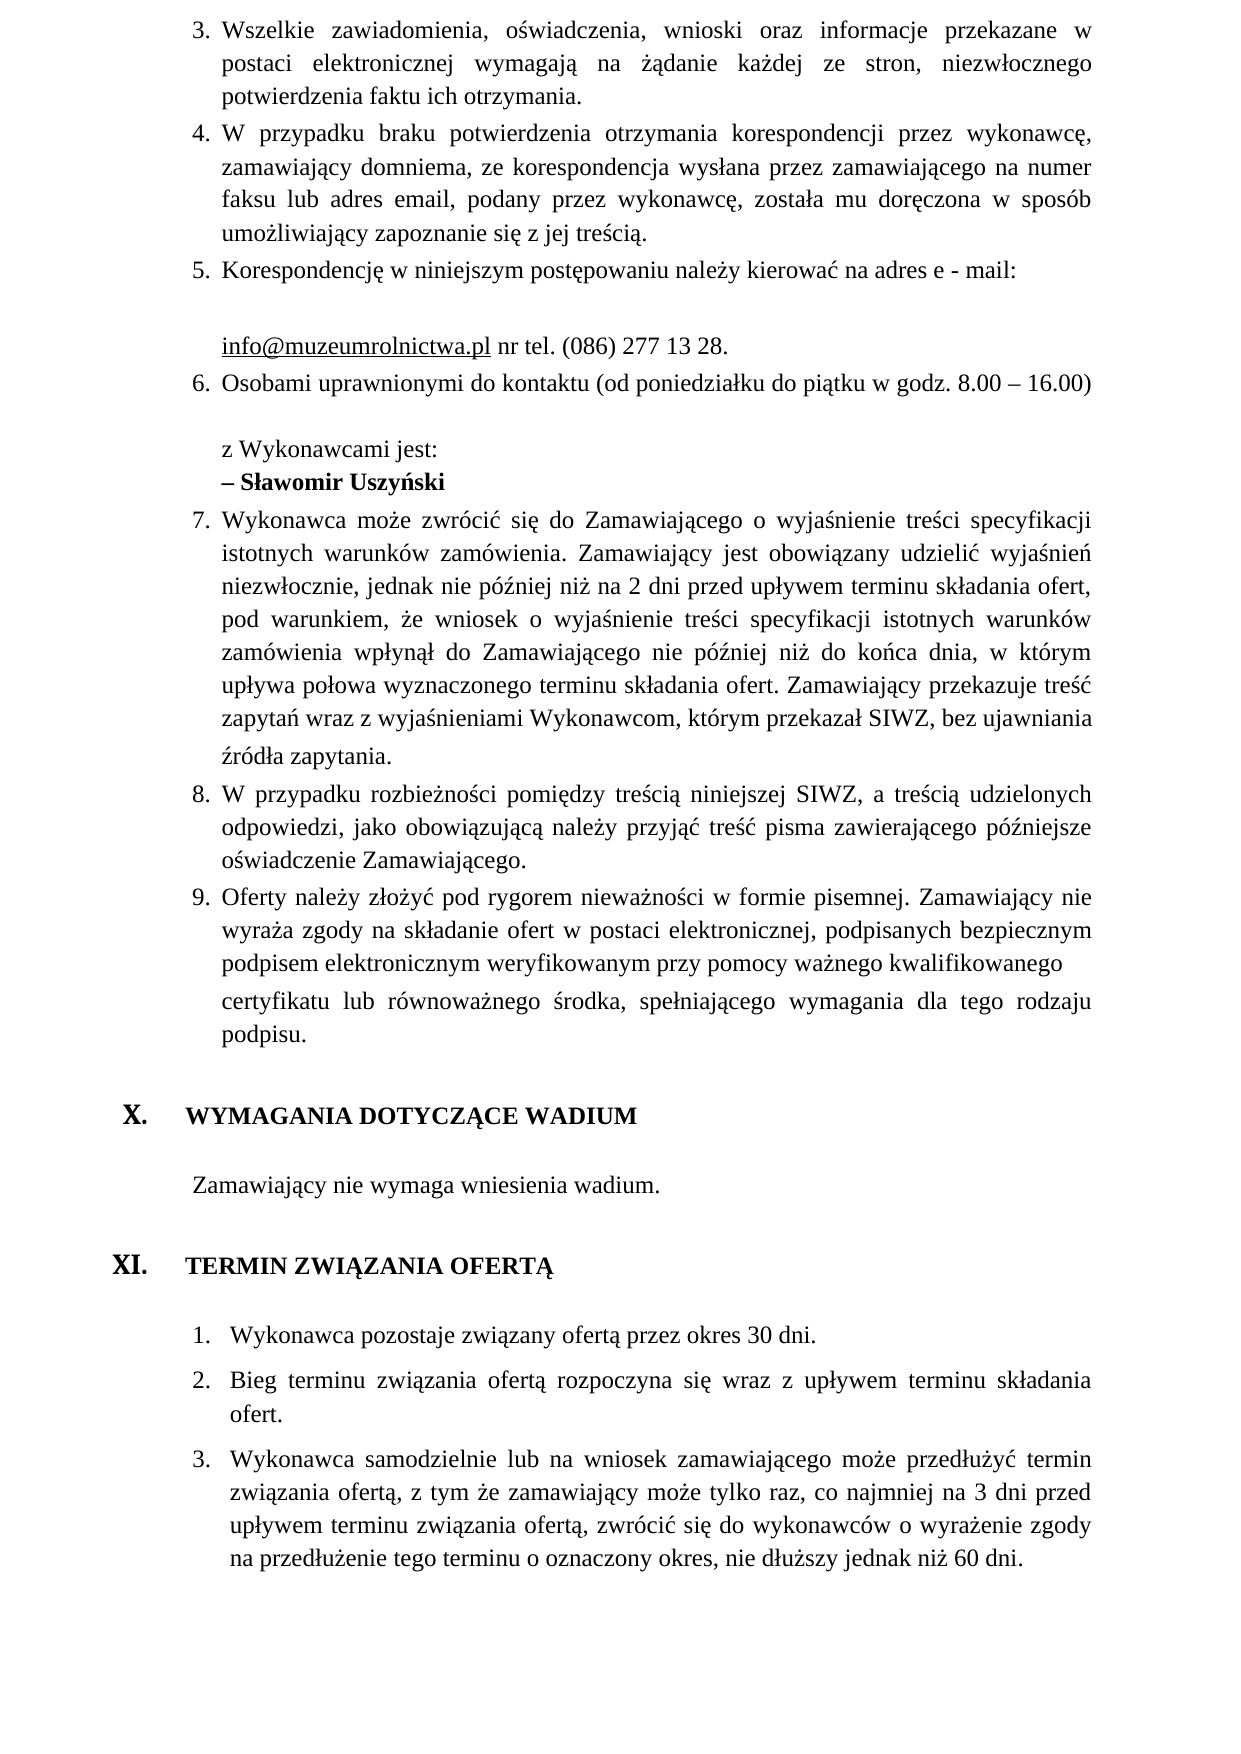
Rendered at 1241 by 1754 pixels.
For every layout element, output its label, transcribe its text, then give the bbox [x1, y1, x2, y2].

list Bieg terminu związania ofertą rozpoczyna się wraz z upływem terminu składania ofert. [192, 1366, 1093, 1427]
list Wykonawca może zwrócić się do Zamawiającego o wyjaśnienie treści specyfikacji istotnych warunków zamówienia. Zamawiający jest obowiązany udzielić wyjaśnień niezwłocznie, jednak nie później niż na 2 dni przed upływem terminu składania ofert, pod warunkiem, że wniosek o wyjaśnienie treści specyfikacji istotnych warunków zamówienia wpłynął do Zamawiającego nie później niż do końca dnia, w którym upływa połowa wyznaczonego terminu składania ofert. Zamawiający przekazuje treść zapytań wraz z wyjaśnieniami Wykonawcom, którym przekazał SIWZ, bez ujawniania [192, 505, 1093, 732]
subtitle WYMAGANIA DOTYCZĄCE WADIUM [148, 1098, 1093, 1132]
list Osobami uprawnionymi do kontaktu (od poniedziałku do piątku w godz. 8.00 – 16.00) z Wykonawcami jest: [192, 368, 1093, 463]
subtitle TERMIN ZWIĄZANIA OFERTĄ [148, 1248, 1093, 1282]
text – Sławomir Uszyński [221, 467, 1093, 496]
list Wszelkie zawiadomienia, oświadczenia, wnioski oraz informacje przekazane w postaci elektronicznej wymagają na żądanie każdej ze stron, niezwłocznego potwierdzenia faktu ich otrzymania. [192, 15, 1093, 109]
text źródła zapytania. [221, 741, 1093, 770]
list Oferty należy złożyć pod rygorem nieważności w formie pisemnej. Zamawiający nie wyraża zgody na składanie ofert w postaci elektronicznej, podpisanych bezpiecznym podpisem elektronicznym weryfikowanym przy pomocy ważnego kwalifikowanego [192, 882, 1093, 977]
list Wykonawca pozostaje związany ofertą przez okres 30 dni. [192, 1320, 1093, 1349]
list W przypadku rozbieżności pomiędzy treścią niniejszej SIWZ, a treścią udzielonych odpowiedzi, jako obowiązującą należy przyjąć treść pisma zawierającego późniejsze oświadczenie Zamawiającego. [192, 779, 1093, 873]
text certyfikatu lub równoważnego środka, spełniającego wymagania dla tego rodzaju podpisu. [221, 986, 1093, 1048]
list Wykonawca samodzielnie lub na wniosek zamawiającego może przedłużyć termin związania ofertą, z tym że zamawiający może tylko raz, co najmniej na 3 dni przed upływem terminu związania ofertą, zwrócić się do wykonawców o wyrażenie zgody na przedłużenie tego terminu o oznaczony okres, nie dłuższy jednak niż 60 dni. [192, 1444, 1093, 1572]
text info@muzeumrolnictwa.pl nr tel. (086) 277 13 28. [221, 331, 1093, 359]
list W przypadku braku potwierdzenia otrzymania korespondencji przez wykonawcę, zamawiający domniema, ze korespondencja wysłana przez zamawiającego na numer faksu lub adres email, podany przez wykonawcę, została mu doręczona w sposób umożliwiający zapoznanie się z jej treścią. [192, 118, 1093, 246]
text Zamawiający nie wymaga wniesienia wadium. [148, 1170, 1093, 1198]
list Korespondencję w niniejszym postępowaniu należy kierować na adres e - mail: [192, 255, 1093, 284]
